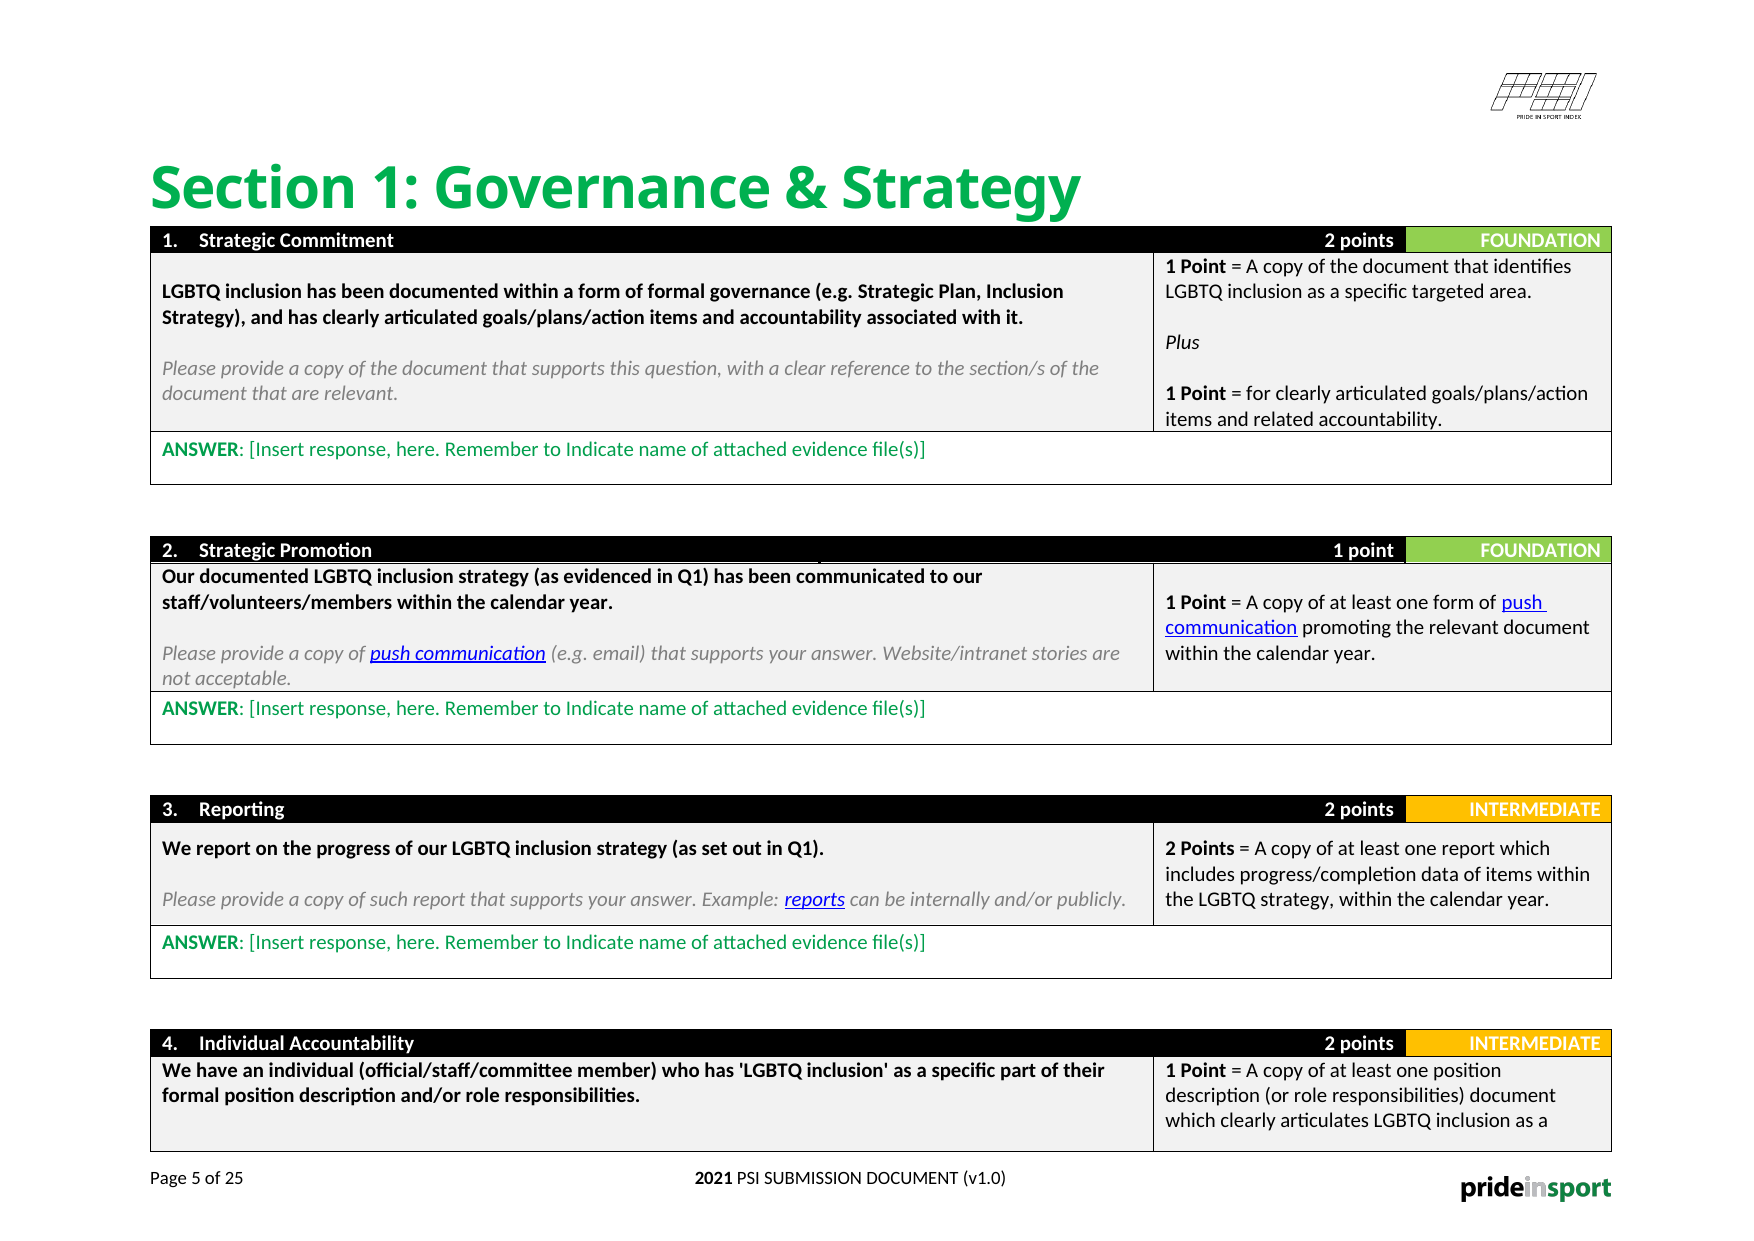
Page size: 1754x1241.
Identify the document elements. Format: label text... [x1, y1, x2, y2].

table_header Reporting [151, 796, 818, 822]
table_cell 2 Points = A copy of at least one report which includes progress/completion data of items within the LGBTQ strategy, within the calendar year. [1154, 823, 1611, 924]
picture [1490, 73, 1597, 119]
table_cell ANSWER: [Insert response, here. Remember to Indicate name of attached evidence file(s)] [151, 926, 1611, 977]
table_header Strategic Commitment [151, 227, 818, 252]
table_cell 1 Point = A copy of at least one form of push communication promoting the relevant document within the calendar year. [1154, 564, 1611, 691]
table_header Foundation [1406, 537, 1611, 562]
table_header INTERMEDIATE [1406, 796, 1611, 822]
table_cell Our documented LGBTQ inclusion strategy (as evidenced in Q1) has been communicated to our staff/volunteers/members within the calendar year. Please provide a copy of push communication (e.g. email) that supports your answer. Website/intranet stories are not acceptable. [151, 564, 1153, 691]
table_header 2 points [821, 796, 1404, 822]
table_cell We report on the progress of our LGBTQ inclusion strategy (as set out in Q1). Please provide a copy of such report that supports your answer. Example: reports can be internally and/or publicly. [151, 823, 1153, 924]
table_header INTERMEDIATE [1406, 1030, 1611, 1056]
table_header Individual Accountability [151, 1030, 818, 1056]
table_cell 1 Point = A copy of the document that identifies LGBTQ inclusion as a specific targeted area. Plus 1 Point = for clearly articulated goals/plans/action items and related accountability. [1154, 253, 1611, 431]
table_cell LGBTQ inclusion has been documented within a form of formal governance (e.g. Strategic Plan, Inclusion Strategy), and has clearly articulated goals/plans/action items and accountability associated with it. Please provide a copy of the document that supports this question, with a clear reference to the section/s of the document that are relevant. [151, 253, 1153, 431]
title Section 1: Governance & Strategy [150, 146, 1604, 226]
table_header 1 point [821, 537, 1404, 562]
table_header Strategic Promotion [151, 537, 818, 562]
table_cell ANSWER: [Insert response, here. Remember to Indicate name of attached evidence file(s)] [151, 432, 1611, 484]
table_header 2 points [821, 227, 1404, 252]
table_header 2 points [821, 1030, 1404, 1056]
picture [1446, 1126, 1627, 1241]
table_header Foundation [1406, 227, 1611, 252]
table_cell ANSWER: [Insert response, here. Remember to Indicate name of attached evidence file(s)] [151, 692, 1611, 743]
